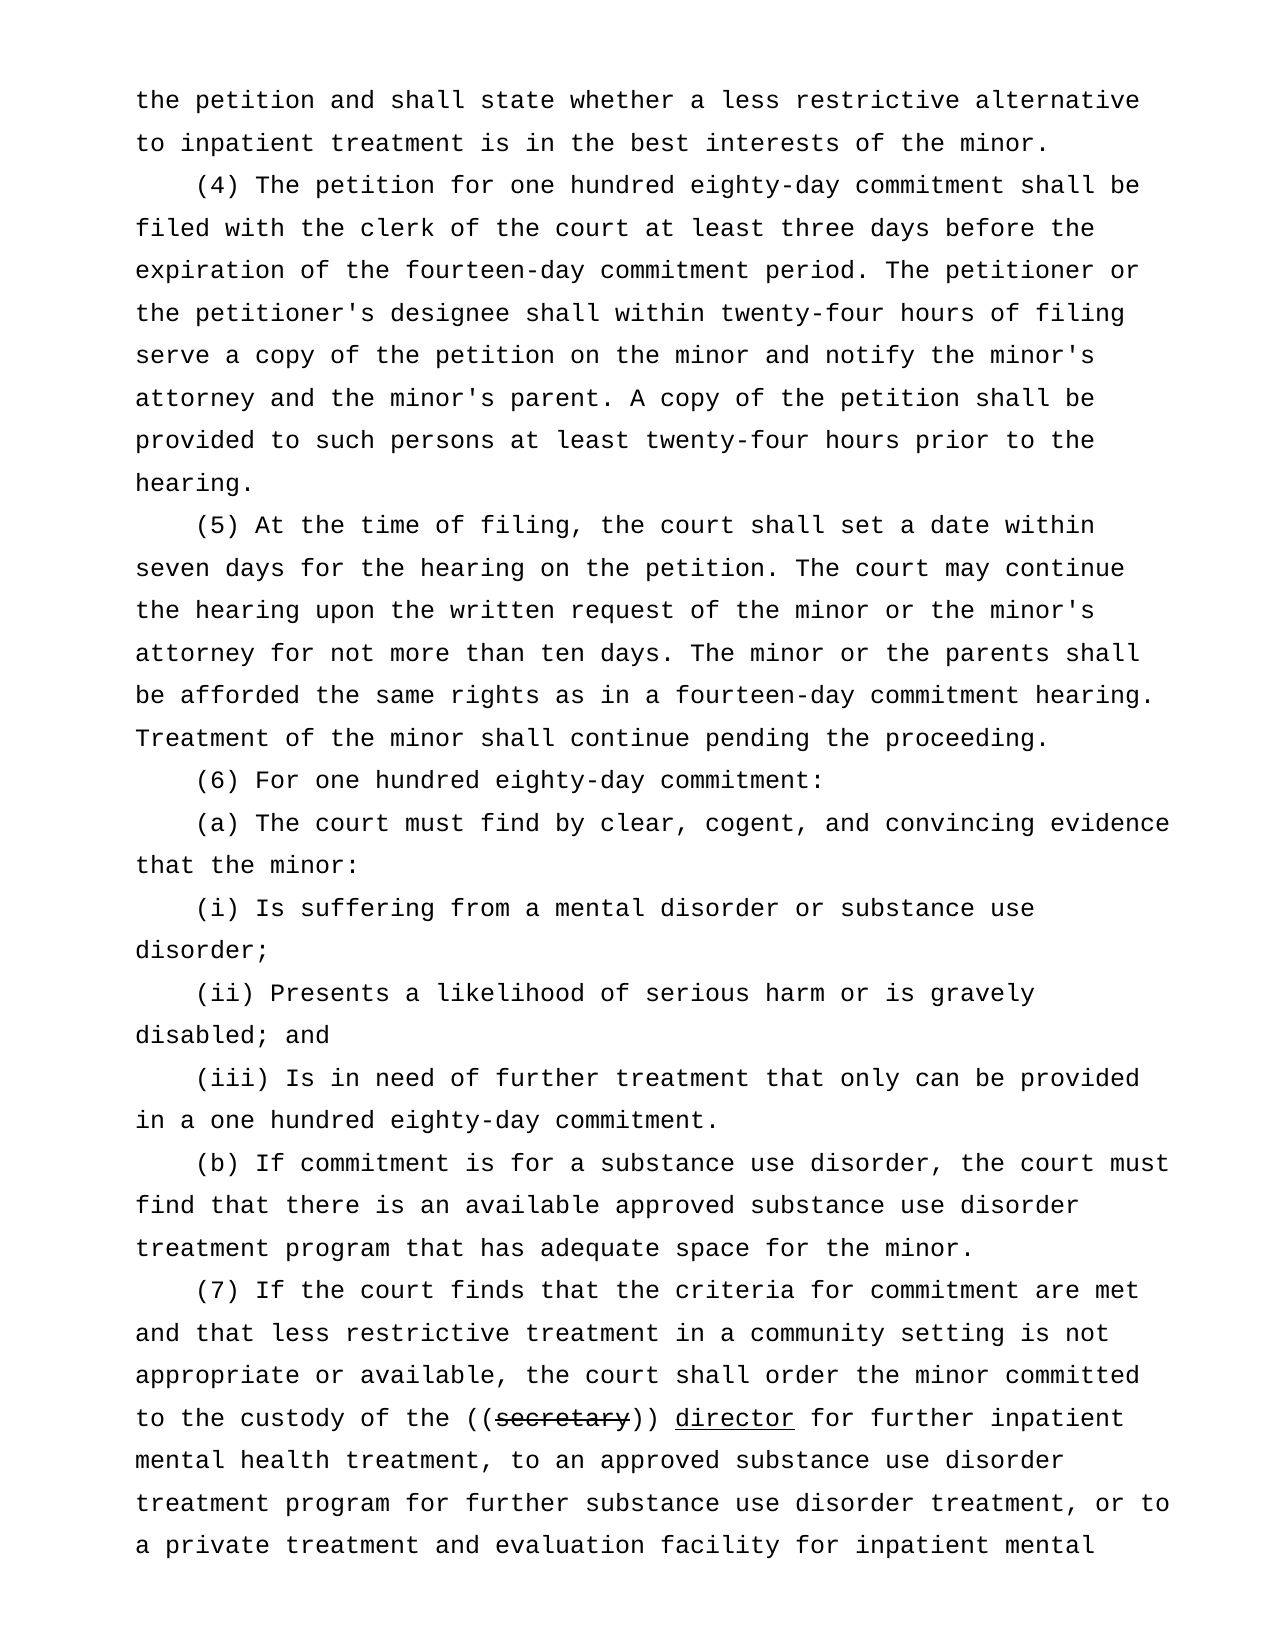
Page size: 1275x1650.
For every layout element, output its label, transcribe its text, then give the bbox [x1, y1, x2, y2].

text (5) At the time of filing, the court shall set a date within seven days for the hearing on the petition. The court may continue the hearing upon the written request of the minor or the minor's attorney for not more than ten days. The minor or the parents shall be afforded the same rights as in a fourteen-day commitment hearing. Treatment of the minor shall continue pending the proceeding. [135, 500, 1170, 755]
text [135, 1265, 1170, 1562]
text (4) The petition for one hundred eighty-day commitment shall be filed with the clerk of the court at least three days before the expiration of the fourteen-day commitment period. The petitioner or the petitioner's designee shall within twenty-four hours of filing serve a copy of the petition on the minor and notify the minor's attorney and the minor's parent. A copy of the petition shall be provided to such persons at least twenty-four hours prior to the hearing. [135, 160, 1170, 500]
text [135, 75, 1170, 160]
text (a) The court must find by clear, cogent, and convincing evidence that the minor: [135, 797, 1170, 882]
text (6) For one hundred eighty-day commitment: [135, 755, 1170, 797]
text (iii) Is in need of further treatment that only can be provided in a one hundred eighty-day commitment. [135, 1052, 1170, 1137]
text (b) If commitment is for a substance use disorder, the court must find that there is an available approved substance use disorder treatment program that has adequate space for the minor. [135, 1137, 1170, 1265]
text (i) Is suffering from a mental disorder or substance use disorder; [135, 882, 1170, 967]
text (ii) Presents a likelihood of serious harm or is gravely disabled; and [135, 967, 1170, 1052]
